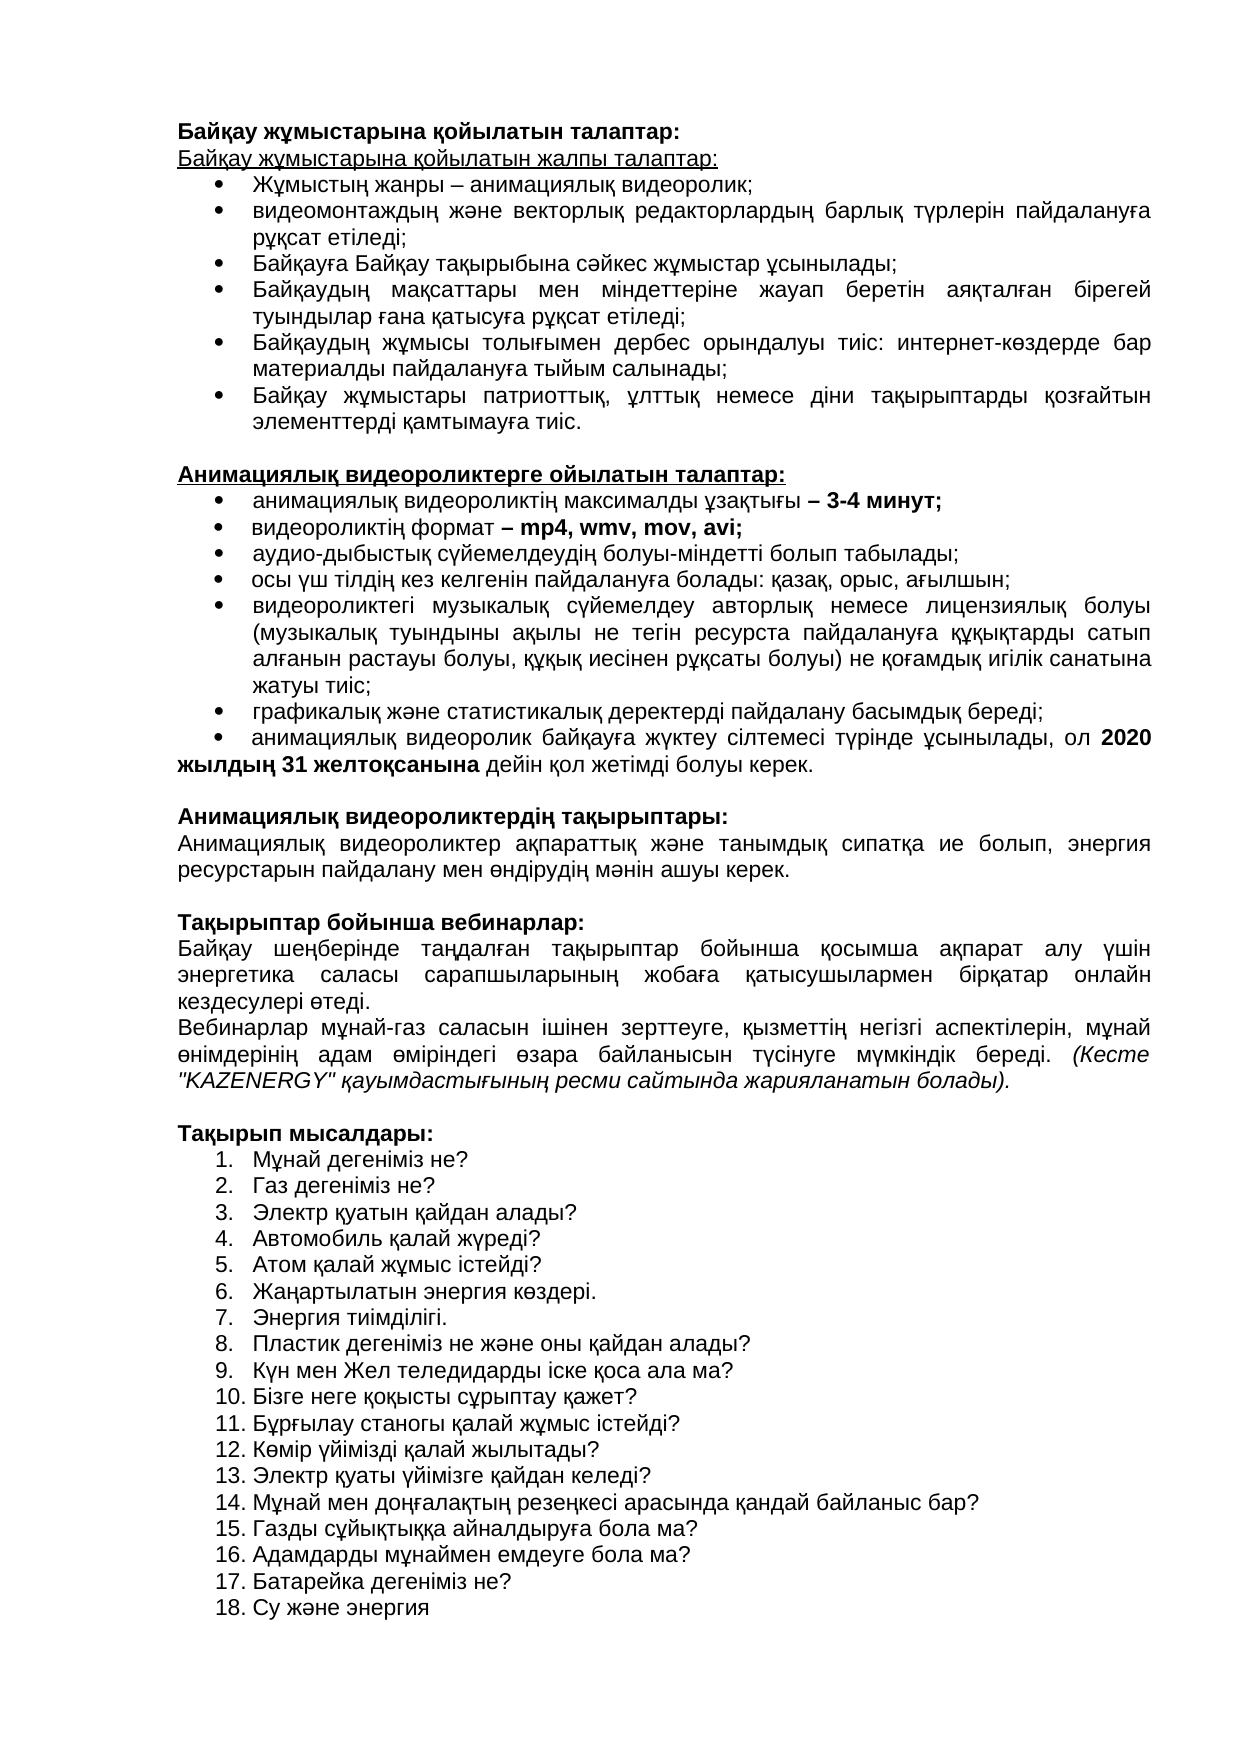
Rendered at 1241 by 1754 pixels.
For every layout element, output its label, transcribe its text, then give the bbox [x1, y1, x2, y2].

list Байқау жұмыстары патриоттық, ұлттық немесе діни тақырыптарды қозғайтын элементтерді қамтымауға тиіс. [215, 382, 1152, 434]
list Газ дегеніміз не? [215, 1172, 1152, 1199]
text Анимациялық видеороликтер ақпараттық және танымдық сипатқа ие болып, энергия ресурстарын пайдалану мен өндірудің мәнін ашуы керек. [177, 830, 1152, 882]
list осы үш тілдің кез келгенін пайдалануға болады: қазақ, орыс, ағылшын; [177, 566, 1152, 592]
list видеороликтің формат – mp4, wmv, mov, avi; [177, 513, 1152, 540]
text Анимациялық видеороликтерге ойылатын талаптар: [177, 461, 1152, 487]
list Байқауға Байқау тақырыбына сәйкес жұмыстар ұсынылады; [215, 250, 1152, 276]
list Энергия тиімділігі. [215, 1304, 1152, 1330]
list Электр қуатын қайдан алады? [215, 1199, 1152, 1225]
list видеороликтегі музыкалық сүйемелдеу авторлық немесе лицензиялық болуы (музыкалық туындыны ақылы не тегін ресурста пайдалануға құқықтарды сатып алғанын растауы болуы, құқық иесінен рұқсаты болуы) не қоғамдық игілік санатына жатуы тиіс; [215, 592, 1152, 698]
list Су және энергия [215, 1594, 1152, 1620]
list Көмір үйімізді қалай жылытады? [215, 1436, 1152, 1462]
text Байқау жұмыстарына қойылатын жалпы талаптар: [177, 144, 1152, 171]
text Тақырыптар бойынша вебинарлар: [177, 909, 1152, 935]
text Анимациялық видеороликтердің тақырыптары: [177, 803, 1152, 830]
list Байқаудың жұмысы толығымен дербес орындалуы тиіс: интернет-көздерде бар материалды пайдалануға тыйым салынады; [215, 329, 1152, 382]
list Электр қуаты үйімізге қайдан келеді? [215, 1462, 1152, 1488]
list Жұмыстың жанры – анимациялық видеоролик; [215, 171, 1152, 197]
list анимациялық видеоролик байқауға жүктеу сілтемесі түрінде ұсынылады, ол 2020 жылдың 31 желтоқсанына дейін қол жетімді болуы керек. [177, 724, 1152, 777]
list Жаңартылатын энергия көздері. [215, 1278, 1152, 1304]
list Бұрғылау станогы қалай жұмыс істейді? [215, 1409, 1152, 1436]
list Бізге неге қоқысты сұрыптау қажет? [215, 1383, 1152, 1409]
text Тақырып мысалдары: [177, 1119, 1152, 1146]
list Мұнай мен доңғалақтың резеңкесі арасында қандай байланыс бар? [215, 1488, 1152, 1515]
list Атом қалай жұмыс істейді? [215, 1251, 1152, 1278]
text Вебинарлар мұнай-газ саласын ішінен зерттеуге, қызметтің негізгі аспектілерін, мұнай өнімдерінің адам өміріндегі өзара байланысын түсінуге мүмкіндік береді. (Кесте "KAZENERGY" қауымдастығының ресми сайтында жарияланатын болады). [177, 1014, 1152, 1093]
list Адамдарды мұнаймен емдеуге бола ма? [215, 1541, 1152, 1568]
list Байқаудың мақсаттары мен міндеттеріне жауап беретін аяқталған бірегей туындылар ғана қатысуға рұқсат етіледі; [215, 276, 1152, 329]
list Пластик дегеніміз не және оны қайдан алады? [215, 1330, 1152, 1357]
list видеомонтаждың және векторлық редакторлардың барлық түрлерін пайдалануға рұқсат етіледі; [215, 197, 1152, 250]
list Батарейка дегеніміз не? [215, 1568, 1152, 1594]
text Байқау жұмыстарына қойылатын талаптар: [177, 118, 1152, 144]
list Автомобиль қалай жүреді? [215, 1225, 1152, 1251]
list Газды сұйықтыққа айналдыруға бола ма? [215, 1515, 1152, 1541]
list аудио-дыбыстық сүйемелдеудің болуы-міндетті болып табылады; [215, 540, 1152, 566]
text Байқау шеңберінде таңдалған тақырыптар бойынша қосымша ақпарат алу үшін энергетика саласы сарапшыларының жобаға қатысушылармен бірқатар онлайн кездесулері өтеді. [177, 935, 1152, 1014]
list анимациялық видеороликтің максималды ұзақтығы – 3-4 минут; [215, 487, 1152, 513]
list Күн мен Жел теледидарды іске қоса ала ма? [215, 1357, 1152, 1383]
list Мұнай дегеніміз не? [215, 1146, 1152, 1172]
list графикалық және статистикалық деректерді пайдалану басымдық береді; [215, 698, 1152, 724]
